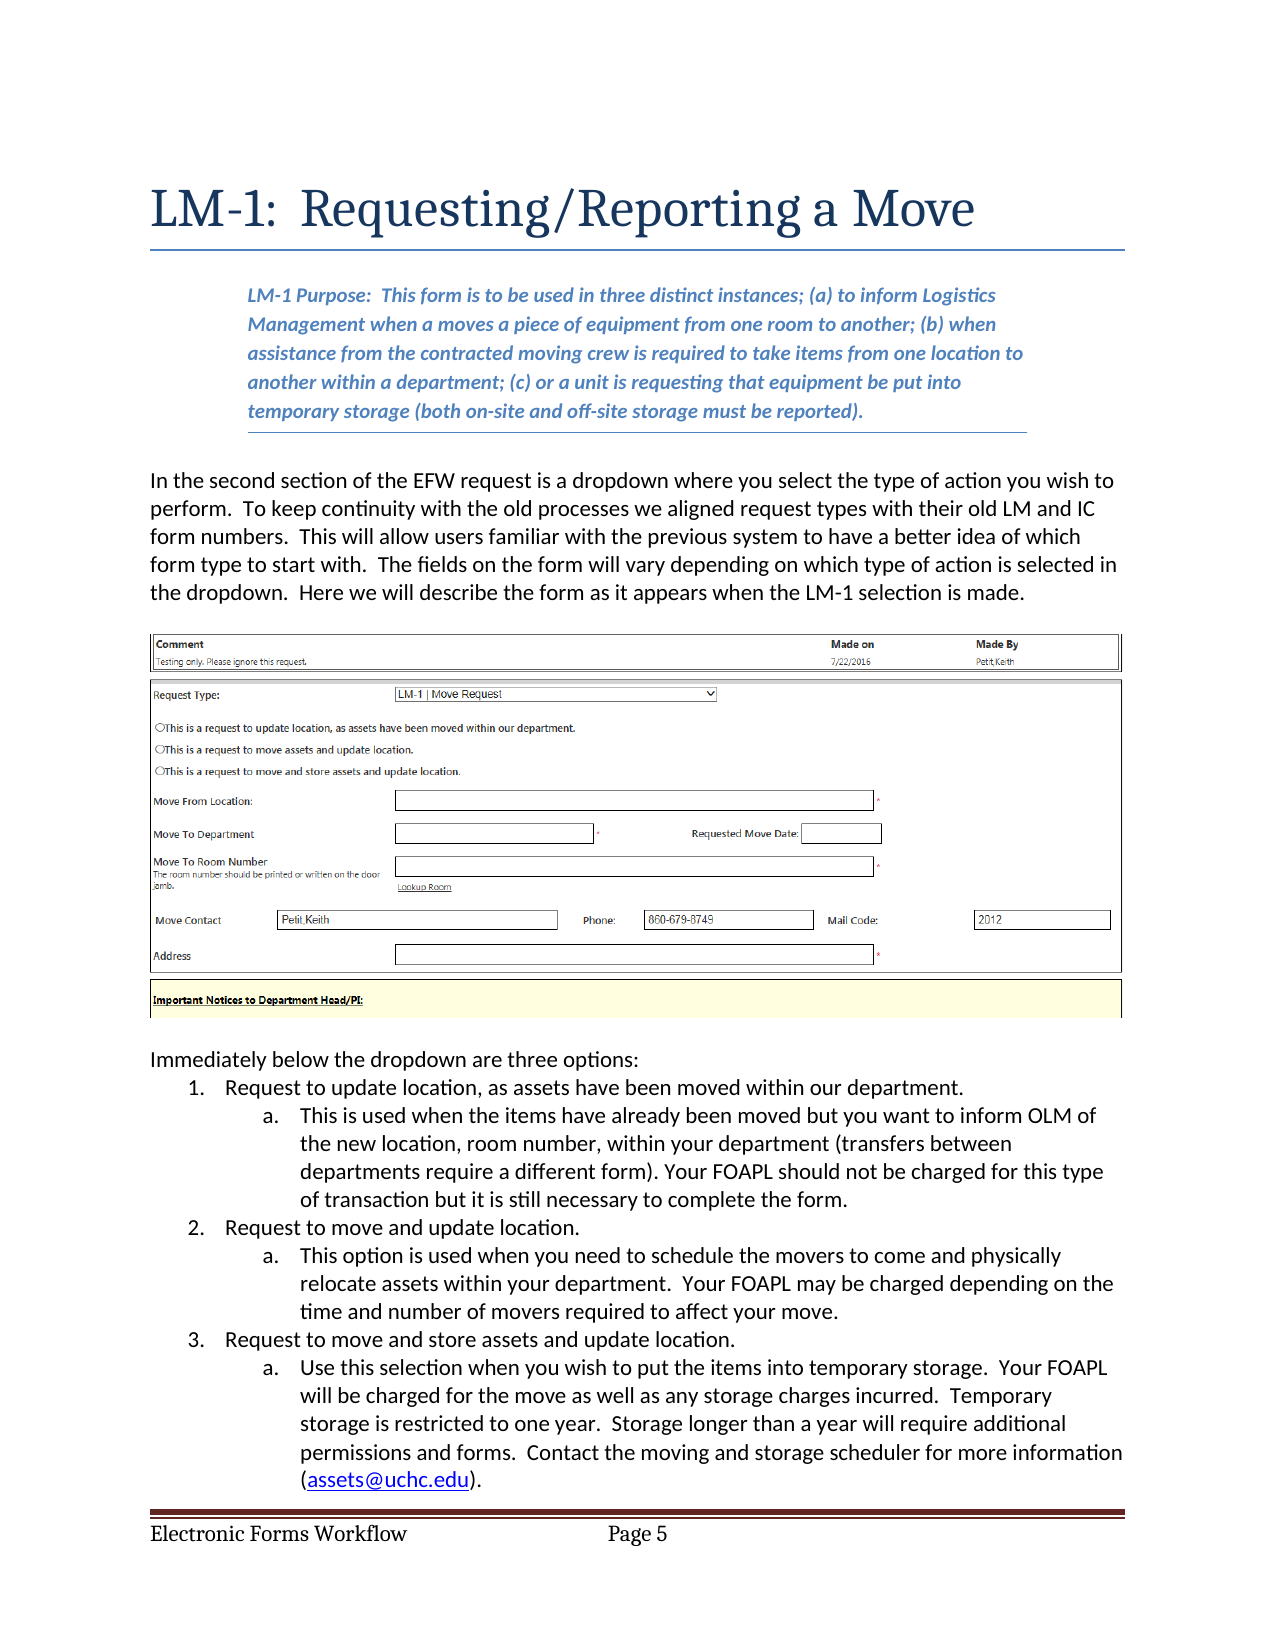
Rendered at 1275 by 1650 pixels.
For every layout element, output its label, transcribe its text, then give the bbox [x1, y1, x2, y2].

text In the second section of the EFW request is a dropdown where you select the type of action you wish to perform. To keep continuity with the old processes we aligned request types with their old LM and IC form numbers. This will allow users familiar with the previous system to have a better idea of which form type to start with. The fields on the form will vary depending on which type of action is selected in the dropdown. Here we will describe the form as it appears when the LM-1 selection is made. [150, 466, 1125, 606]
text LM-1 Purpose: This form is to be used in three distinct instances; (a) to inform Logistics Management when a moves a piece of equipment from one room to another; (b) when assistance from the contracted moving crew is required to take items from one location to another within a department; (c) or a unit is requesting that equipment be put into temporary storage (both on-site and off-site storage must be reported). [247, 282, 1027, 433]
text Immediately below the dropdown are three options: [150, 1045, 1125, 1073]
picture [150, 634, 1140, 1018]
list Request to move and store assets and update location. [187, 1326, 1125, 1353]
title LM-1: Requesting/Reporting a Move [150, 178, 1125, 249]
list This option is used when you need to schedule the movers to come and physically relocate assets within your department. Your FOAPL may be charged depending on the time and number of movers required to affect your move. [262, 1241, 1125, 1326]
list Request to update location, as assets have been moved within our department. [187, 1073, 1125, 1101]
list This is used when the items have already been moved but you want to inform OLM of the new location, room number, within your department (transfers between departments require a different form). Your FOAPL should not be charged for this type of transaction but it is still necessary to complete the form. [262, 1101, 1125, 1213]
list Use this selection when you wish to put the items into temporary storage. Your FOAPL will be charged for the move as well as any storage charges incurred. Temporary storage is restricted to one year. Storage longer than a year will require additional permissions and forms. Contact the moving and storage scheduler for more information (assets@uchc.edu). [262, 1353, 1125, 1494]
list Request to move and update location. [187, 1213, 1125, 1241]
